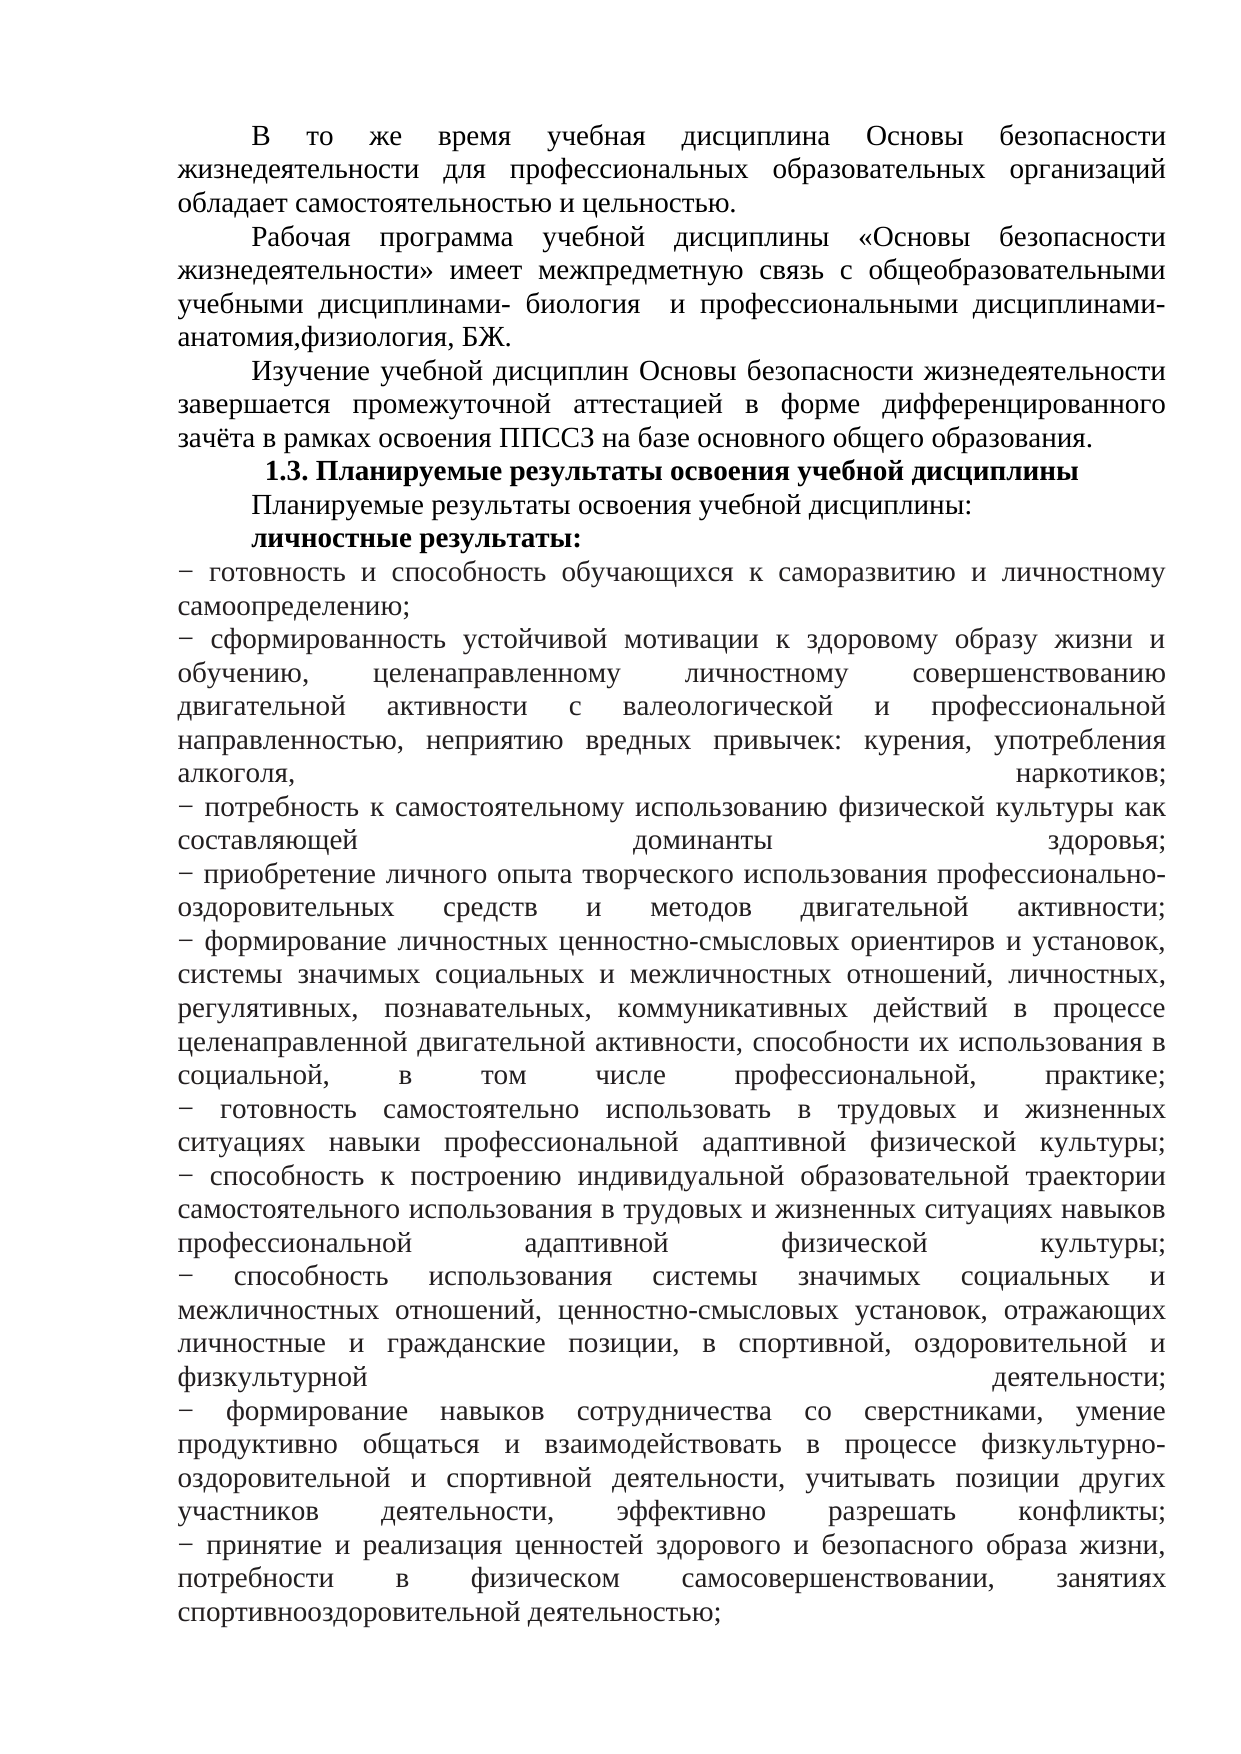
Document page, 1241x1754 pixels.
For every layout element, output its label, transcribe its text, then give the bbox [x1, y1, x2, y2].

text − готовность и способность обучающихся к саморазвитию и личностному самоопределению; − сформированность устойчивой мотивации к здоровому образу жизни и обучению, целенаправленному личностному совершенствованию двигательной активности с валеологической и профессиональной направленностью, неприятию вредных привычек: курения, употребления алкоголя, наркотиков; − потребность к самостоятельному использованию физической культуры как составляющей доминанты здоровья; − приобретение личного опыта творческого использования профессионально- оздоровительных средств и методов двигательной активности; − формирование личностных ценностно-смысловых ориентиров и установок, системы значимых социальных и межличностных отношений, личностных, регулятивных, познавательных, коммуникативных действий в процессе целенаправленной двигательной активности, способности их использования в социальной, в том числе профессиональной, практике; − готовность самостоятельно использовать в трудовых и жизненных ситуациях навыки профессиональной адаптивной физической культуры; − способность к построению индивидуальной образовательной траектории самостоятельного использования в трудовых и жизненных ситуациях навыков профессиональной адаптивной физической культуры; − способность использования системы значимых социальных и межличностных отношений, ценностно-смысловых установок, отражающих личностные и гражданские позиции, в спортивной, оздоровительной и физкультурной деятельности; − формирование навыков сотрудничества со сверстниками, умение продуктивно общаться и взаимодействовать в процессе физкультурно-оздоровительной и спортивной деятельности, учитывать позиции других участников деятельности, эффективно разрешать конфликты; − принятие и реализация ценностей здорового и безопасного образа жизни, потребности в физическом самосовершенствовании, занятиях спортивнооздоровительной деятельностью; [177, 554, 1167, 1627]
text Планируемые результаты освоения учебной дисциплины: [177, 487, 1167, 521]
text Изучение учебной дисциплин Основы безопасности жизнедеятельности завершается промежуточной аттестацией в форме дифференцированного зачёта в рамках освоения ППССЗ на базе основного общего образования. [177, 353, 1167, 453]
text Рабочая программа учебной дисциплины «Основы безопасности жизнедеятельности» имеет межпредметную связь с общеобразовательными учебными дисциплинами- биология и профессиональными дисциплинами- анатомия,физиология, БЖ. [177, 219, 1167, 353]
text В то же время учебная дисциплина Основы безопасности жизнедеятельности для профессиональных образовательных организаций обладает самостоятельностью и цельностью. [177, 118, 1167, 219]
text личностные результаты: [177, 521, 1167, 554]
text 1.3. Планируемые результаты освоения учебной дисциплины [177, 453, 1167, 487]
